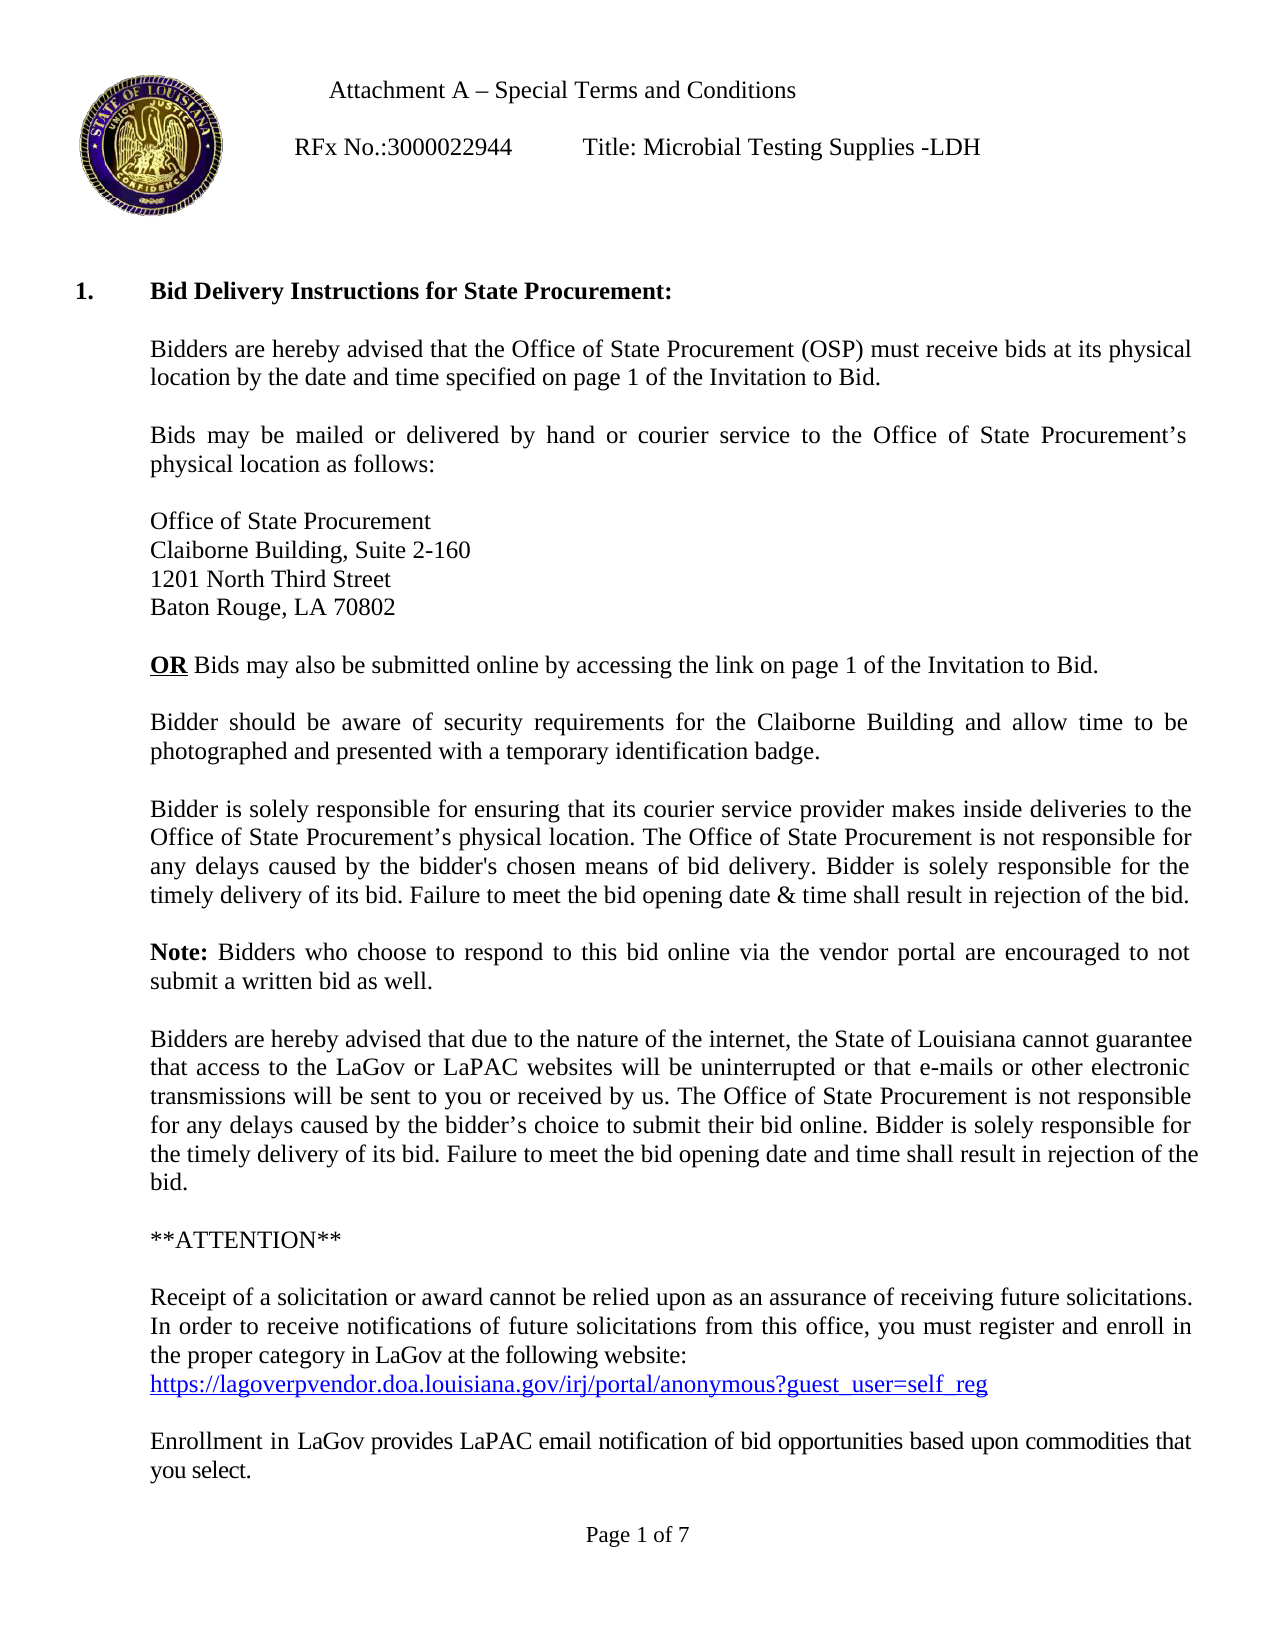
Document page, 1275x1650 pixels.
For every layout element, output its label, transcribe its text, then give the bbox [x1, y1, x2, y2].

text Note: Bidders who choose to respond to this bid online via the vendor portal are encouraged to not submit a written bid as well. [131, 937, 1200, 995]
text Claiborne Building, Suite 2-160 [131, 535, 1200, 564]
text Bidders are hereby advised that due to the nature of the internet, the State of Louisiana cannot guarantee that access to the LaGov or LaPAC websites will be uninterrupted or that e-mails or other electronic transmissions will be sent to you or received by us. The Office of State Procurement is not responsible for any delays caused by the bidder’s choice to submit their bid online. Bidder is solely responsible for the timely delivery of its bid. Failure to meet the bid opening date and time shall result in rejection of the bid. [131, 1024, 1200, 1196]
text Bidder is solely responsible for ensuring that its courier service provider makes inside deliveries to the Office of State Procurement’s physical location. The Office of State Procurement is not responsible for any delays caused by the bidder's chosen means of bid delivery. Bidder is solely responsible for the timely delivery of its bid. Failure to meet the bid opening date & time shall result in rejection of the bid. [131, 794, 1200, 909]
text Bidders are hereby advised that the Office of State Procurement (OSP) must receive bids at its physical location by the date and time specified on page 1 of the Invitation to Bid. [131, 334, 1200, 391]
text Bids may be mailed or delivered by hand or courier service to the Office of State Procurement’s physical location as follows: [131, 420, 1200, 477]
text OR Bids may also be submitted online by accessing the link on page 1 of the Invitation to Bid. [131, 650, 1200, 679]
picture [75, 71, 225, 221]
list Enrollment in LaGov provides LaPAC email notification of bid opportunities based upon commodities that you select. [131, 1426, 1200, 1484]
text Bidder should be aware of security requirements for the Claiborne Building and allow time to be photographed and presented with a temporary identification badge. [131, 707, 1200, 765]
text Office of State Procurement [131, 506, 1200, 535]
text Baton Rouge, LA 70802 [131, 592, 1200, 621]
text 1201 North Third Street [131, 564, 1200, 592]
list https://lagoverpvendor.doa.louisiana.gov/irj/portal/anonymous?guest_user=self_reg [131, 1369, 1200, 1397]
list Bid Delivery Instructions for State Procurement: [75, 276, 1200, 305]
list Receipt of a solicitation or award cannot be relied upon as an assurance of receiving future solicitations. In order to receive notifications of future solicitations from this office, you must register and enroll in the proper category in LaGov at the following website: [131, 1282, 1200, 1369]
list **ATTENTION** [131, 1225, 1200, 1254]
